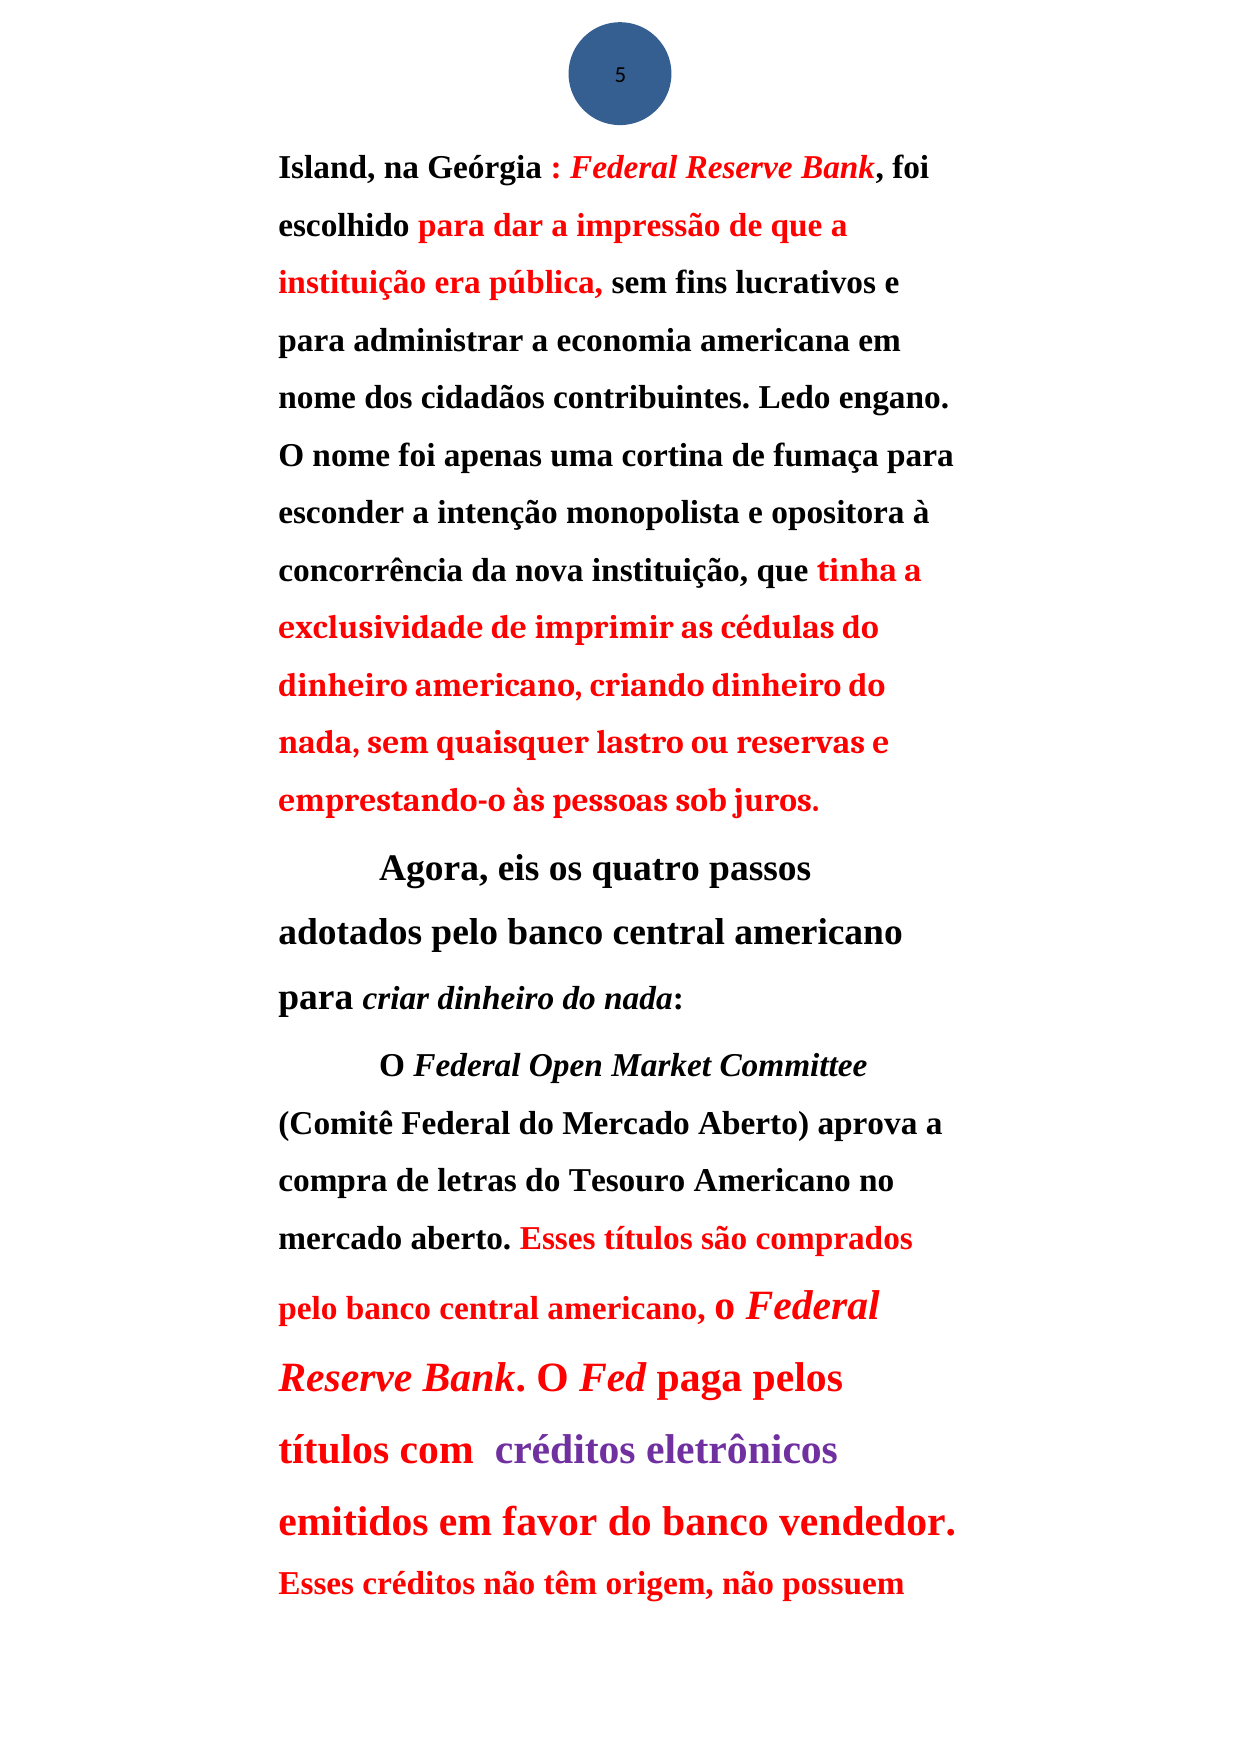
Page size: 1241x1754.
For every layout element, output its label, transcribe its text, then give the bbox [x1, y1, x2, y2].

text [278, 148, 962, 819]
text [278, 1046, 962, 1601]
text Agora, eis os quatro passos adotados pelo banco central americano para criar dinheiro do nada: [278, 845, 962, 1018]
